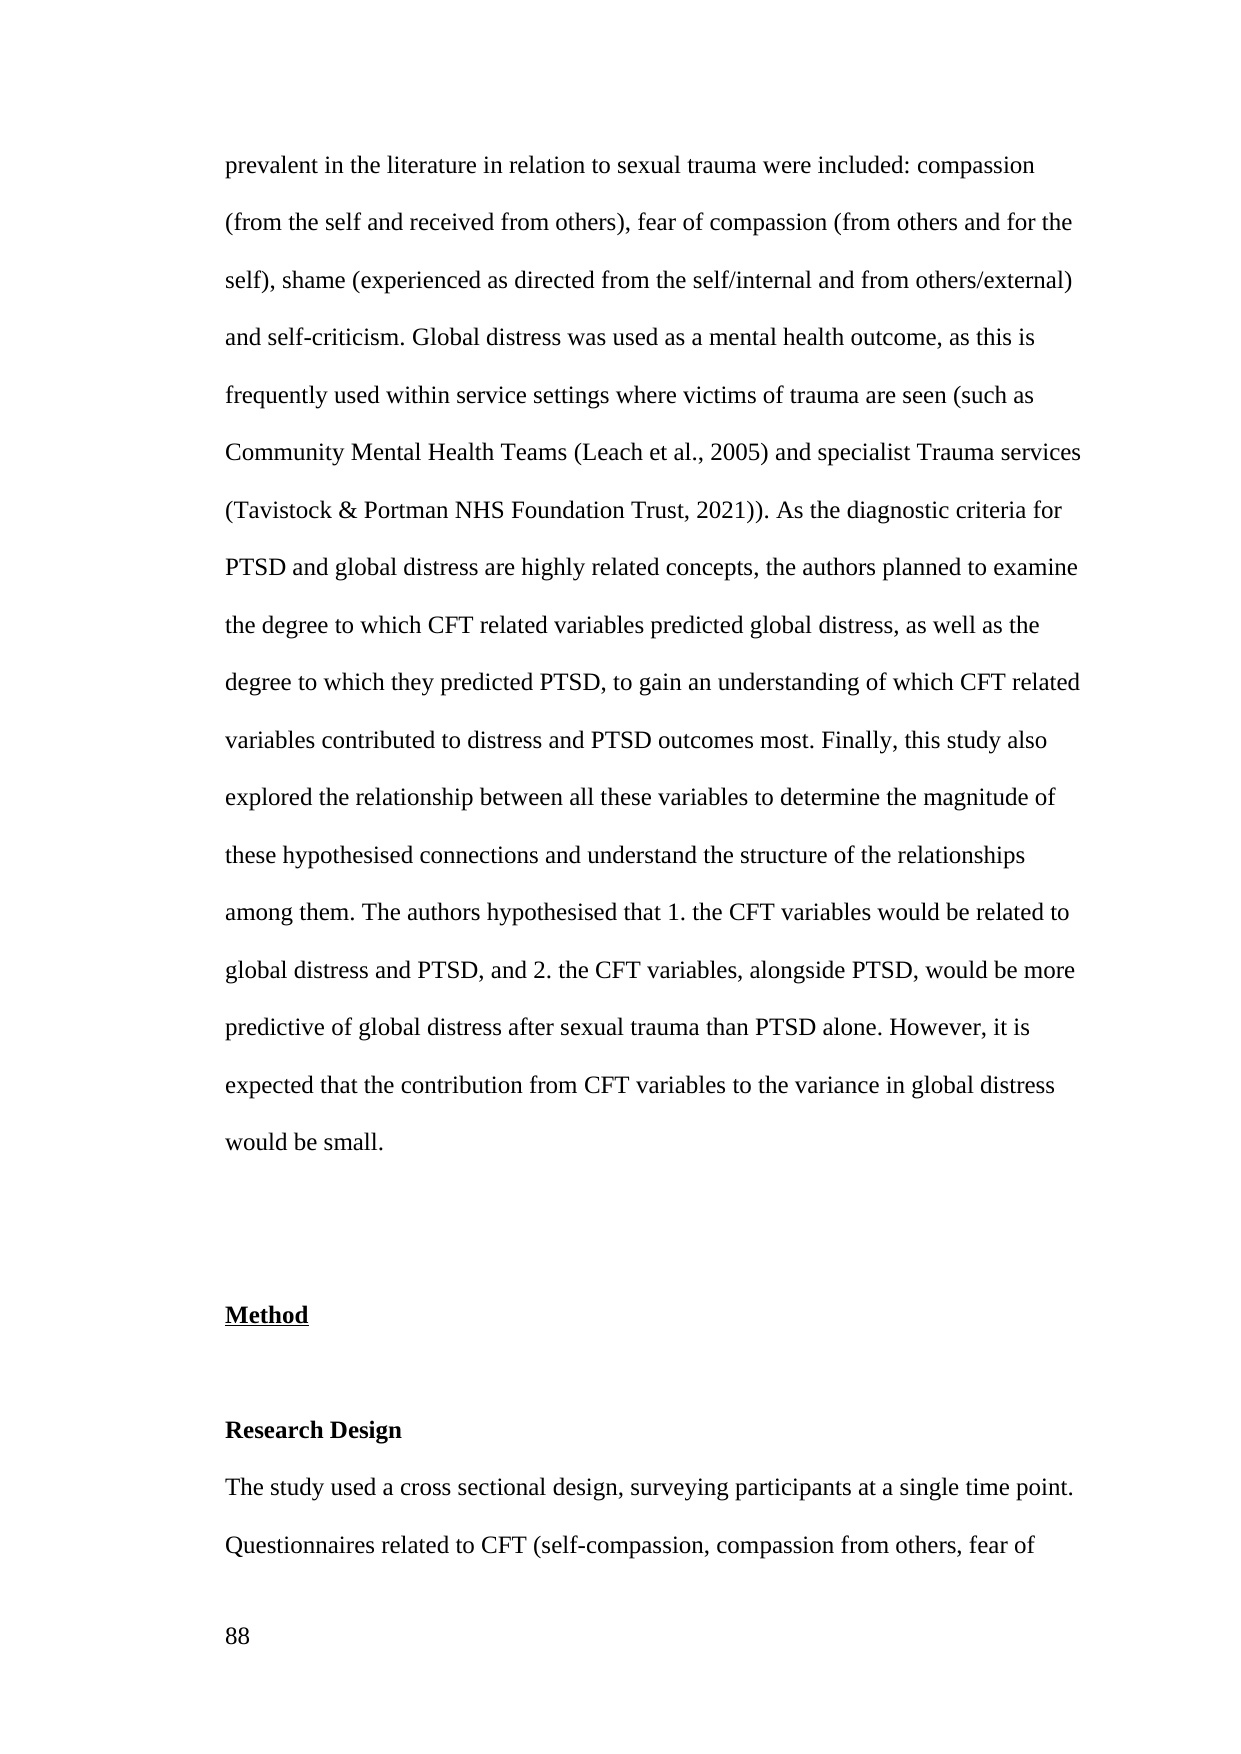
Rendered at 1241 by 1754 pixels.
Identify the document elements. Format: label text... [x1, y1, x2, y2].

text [225, 150, 1090, 1156]
text Method [225, 1300, 1090, 1329]
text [225, 1472, 1090, 1559]
text Research Design [225, 1415, 1090, 1444]
